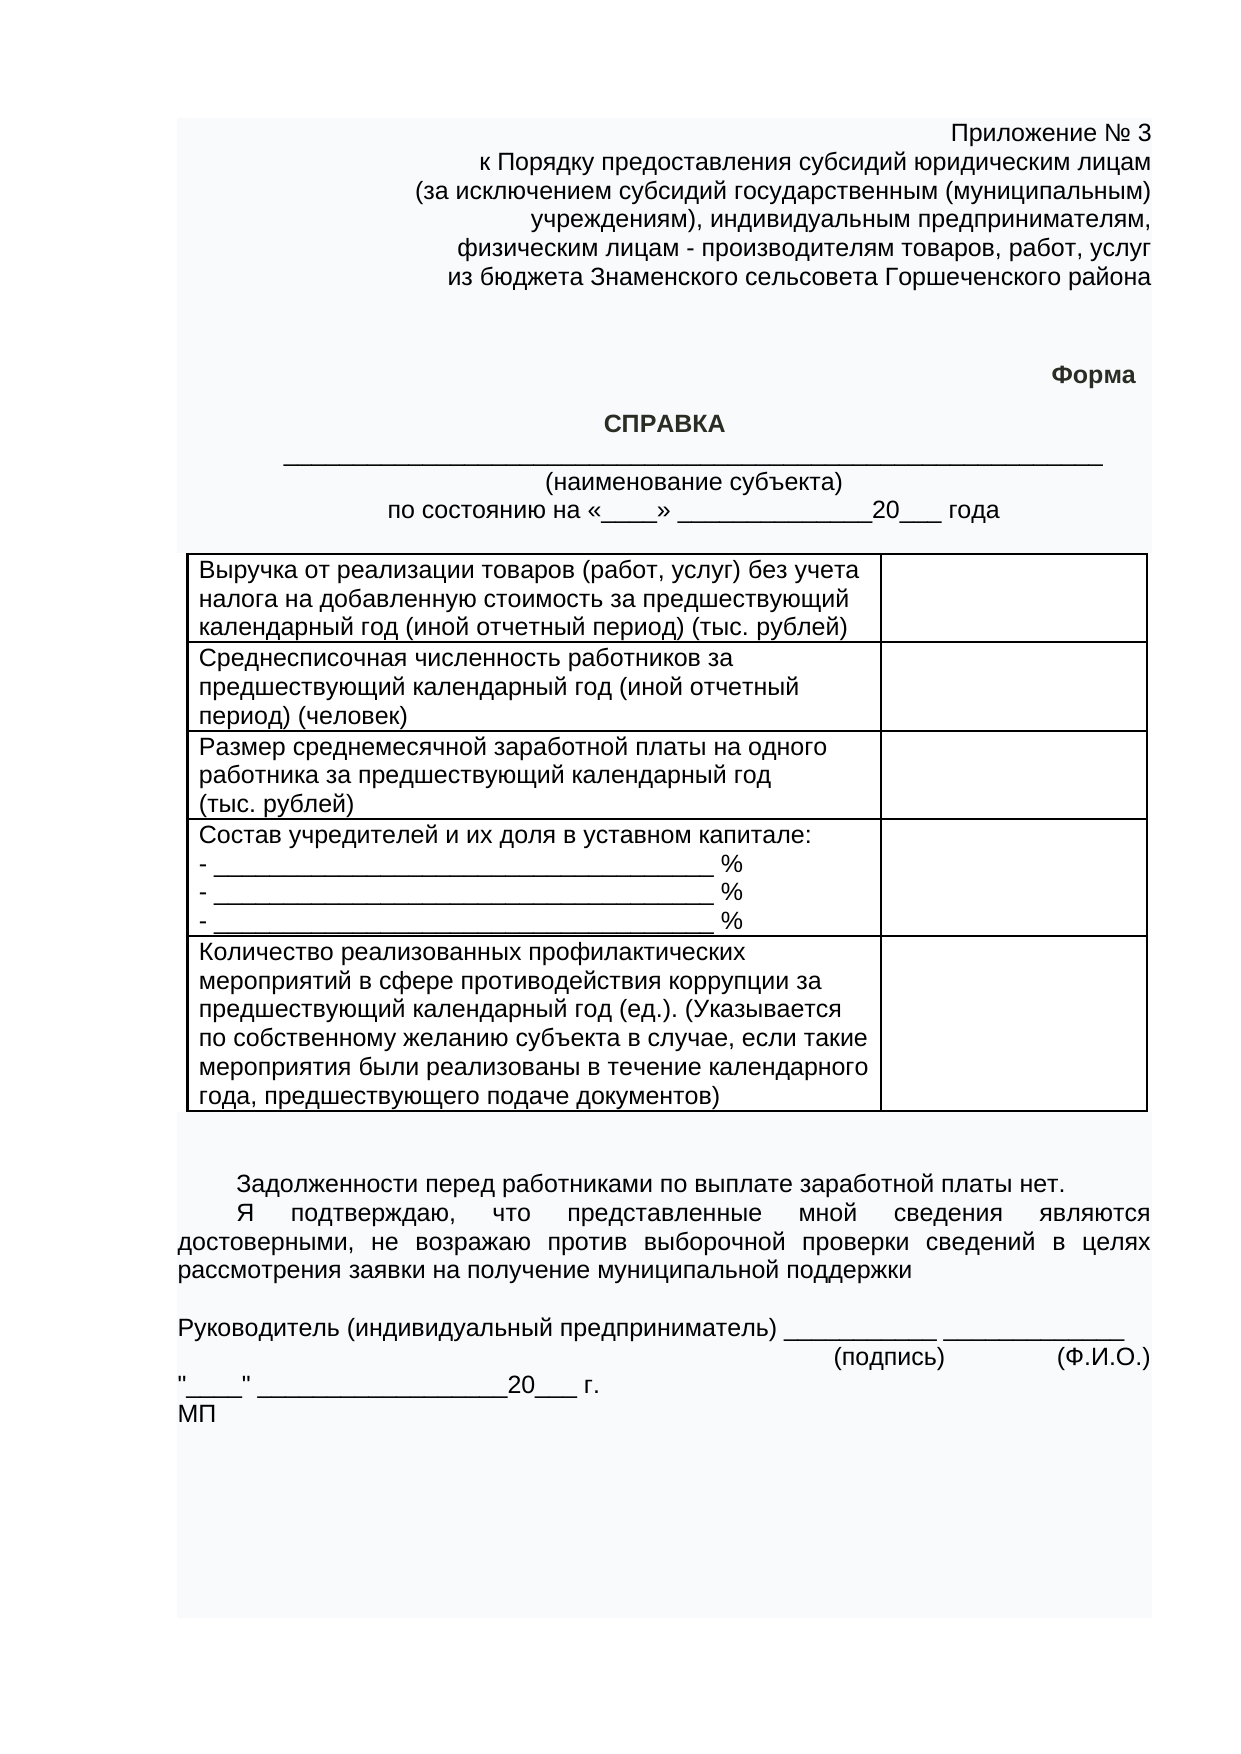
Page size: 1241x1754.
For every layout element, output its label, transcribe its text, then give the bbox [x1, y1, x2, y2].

text МП [177, 1399, 1152, 1428]
table_cell Среднесписочная численность работников за предшествующий календарный год (иной отчетный период) (человек) [189, 643, 880, 729]
table_header Выручка от реализации товаров (работ, услуг) без учета налога на добавленную стоимость за предшествующий календарный год (иной отчетный период) (тыс. рублей) [189, 555, 880, 641]
text Приложение № 3 [177, 118, 1152, 147]
text (наименование субъекта) [177, 467, 1152, 495]
text ___________________________________________________________ [177, 438, 1152, 467]
text к Порядку предоставления субсидий юридическим лицам [177, 147, 1152, 176]
table_cell [882, 643, 1146, 729]
table_cell [882, 937, 1146, 1109]
text (подпись) (Ф.И.О.) [177, 1342, 1152, 1370]
text (за исключением субсидий государственным (муниципальным) [177, 176, 1152, 204]
text Форма [177, 360, 1152, 389]
table_cell [882, 732, 1146, 818]
text физическим лицам - производителям товаров, работ, услуг [177, 233, 1152, 262]
text Руководитель (индивидуальный предприниматель) ___________ _____________ [177, 1313, 1152, 1342]
text из бюджета Знаменского сельсовета Горшеченского района [177, 262, 1152, 291]
table_cell [882, 820, 1146, 935]
text по состоянию на «____» ______________20___ года [177, 495, 1152, 524]
table_header [882, 555, 1146, 641]
text "____" __________________20___ г. [177, 1370, 1152, 1399]
table_cell Состав учредителей и их доля в уставном капитале: - ____________________________________ % - ____________________________________ % - ____________________________________ % [189, 820, 880, 935]
text Задолженности перед работниками по выплате заработной платы нет. [177, 1169, 1152, 1198]
text Я подтверждаю, что представленные мной сведения являются достоверными, не возражаю против выборочной проверки сведений в целях рассмотрения заявки на получение муниципальной поддержки [177, 1198, 1152, 1284]
text СПРАВКА [177, 409, 1152, 438]
table_cell Количество реализованных профилактических мероприятий в сфере противодействия коррупции за предшествующий календарный год (ед.). (Указывается по собственному желанию субъекта в случае, если такие мероприятия были реализованы в течение календарного года, предшествующего подаче документов) [189, 937, 880, 1109]
text учреждениям), индивидуальным предпринимателям, [177, 204, 1152, 233]
table_cell Размер среднемесячной заработной платы на одного работника за предшествующий календарный год (тыс. рублей) [189, 732, 880, 818]
